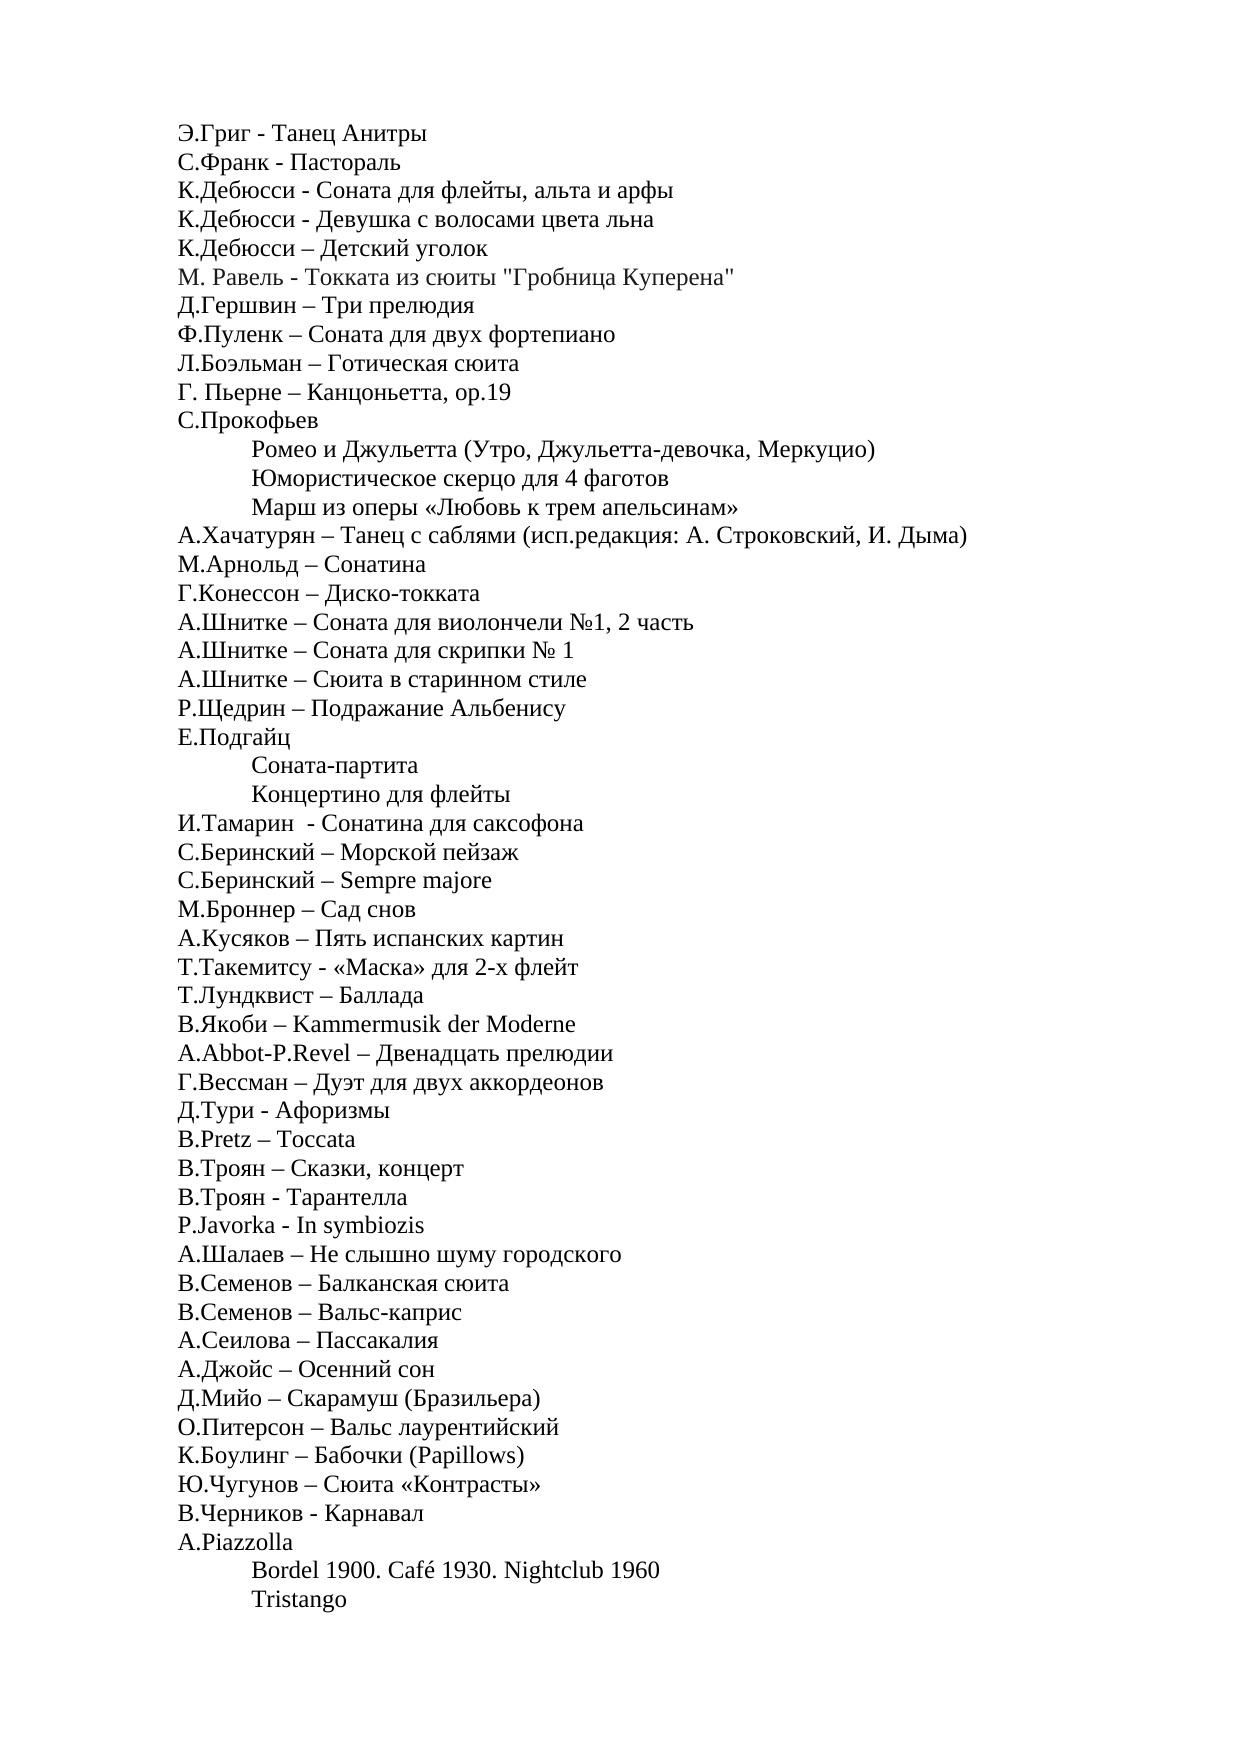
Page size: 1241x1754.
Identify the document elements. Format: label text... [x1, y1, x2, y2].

text В.Троян - Тарантелла [177, 1182, 1152, 1211]
text Tristango [177, 1584, 1152, 1613]
text А.Шнитке – Сюита в старинном стиле [177, 664, 1152, 693]
text М.Арнольд – Сонатина [177, 549, 1152, 578]
text А.Хачатурян – Танец с саблями (исп.редакция: А. Строковский, И. Дыма) [177, 521, 1152, 549]
text Юмористическое скерцо для 4 фаготов [177, 463, 1152, 492]
text А.Кусяков – Пять испанских картин [177, 923, 1152, 952]
text B.Pretz – Toccata [177, 1124, 1152, 1153]
text В.Якоби – Kammermusik der Moderne [177, 1009, 1152, 1038]
text К.Дебюсси - Девушка с волосами цвета льна [177, 204, 1152, 233]
text Ф.Пуленк – Соната для двух фортепиано [177, 319, 1152, 348]
text A.Piazzolla [177, 1527, 1152, 1556]
text А.Шнитке – Соната для виолончели №1, 2 часть [177, 607, 1152, 636]
text Т.Такемитсу - «Маска» для 2-х флейт [177, 952, 1152, 981]
text Л.Боэльман – Готическая сюита [177, 348, 1152, 377]
text А.Шнитке – Соната для скрипки № 1 [177, 636, 1152, 664]
text Д.Гершвин – Три прелюдия [177, 291, 1152, 319]
text Р.Щедрин – Подражание Альбенису [177, 693, 1152, 722]
text К.Дебюсси – Детский уголок [177, 233, 1152, 262]
text С.Беринский – Морской пейзаж [177, 837, 1152, 866]
text Д.Мийо – Скарамуш (Бразильера) [177, 1383, 1152, 1412]
text В.Троян – Сказки, концерт [177, 1153, 1152, 1182]
text P.Javorka - In symbiozis [177, 1211, 1152, 1239]
text В.Черников - Карнавал [177, 1498, 1152, 1527]
text Д.Тури - Афоризмы [177, 1096, 1152, 1124]
text О.Питерсон – Вальс лаурентийский [177, 1412, 1152, 1441]
text А.Шалаев – Не слышно шуму городского [177, 1239, 1152, 1268]
text Т.Лундквист – Баллада [177, 981, 1152, 1009]
text Bordel 1900. Café 1930. Nightclub 1960 [177, 1556, 1152, 1584]
text К.Боулинг – Бабочки (Papillows) [177, 1441, 1152, 1469]
text Соната-партита [177, 751, 1152, 779]
text К.Дебюсси - Соната для флейты, альта и арфы [177, 176, 1152, 204]
text В.Семенов – Балканская сюита [177, 1268, 1152, 1297]
text A.Abbot-P.Revel – Двенадцать прелюдии [177, 1038, 1152, 1067]
text Г.Конессон – Диско-токката [177, 578, 1152, 607]
text А.Джойс – Осенний сон [177, 1354, 1152, 1383]
text М.Броннер – Сад снов [177, 894, 1152, 923]
text Э.Григ - Танец Анитры [177, 118, 1152, 147]
text Ромео и Джульетта (Утро, Джульетта-девочка, Меркуцио) [177, 434, 1152, 463]
text И.Тамарин - Сонатина для саксофона [177, 808, 1152, 837]
text Концертино для флейты [177, 779, 1152, 808]
text В.Семенов – Вальс-каприс [177, 1297, 1152, 1326]
text Марш из оперы «Любовь к трем апельсинам» [177, 492, 1152, 521]
text Г. Пьерне – Канцоньетта, op.19 [177, 377, 1152, 406]
text Г.Вессман – Дуэт для двух аккордеонов [177, 1067, 1152, 1096]
text А.Сеилова – Пассакалия [177, 1326, 1152, 1354]
text С.Беринский – Sempre majore [177, 866, 1152, 894]
text Ю.Чугунов – Сюита «Контрасты» [177, 1469, 1152, 1498]
text Е.Подгайц [177, 722, 1152, 751]
text М. Равель - Токката из сюиты "Гробница Куперена" [177, 262, 1152, 291]
text C.Франк - Пастораль [177, 147, 1152, 176]
text С.Прокофьев [177, 406, 1152, 434]
